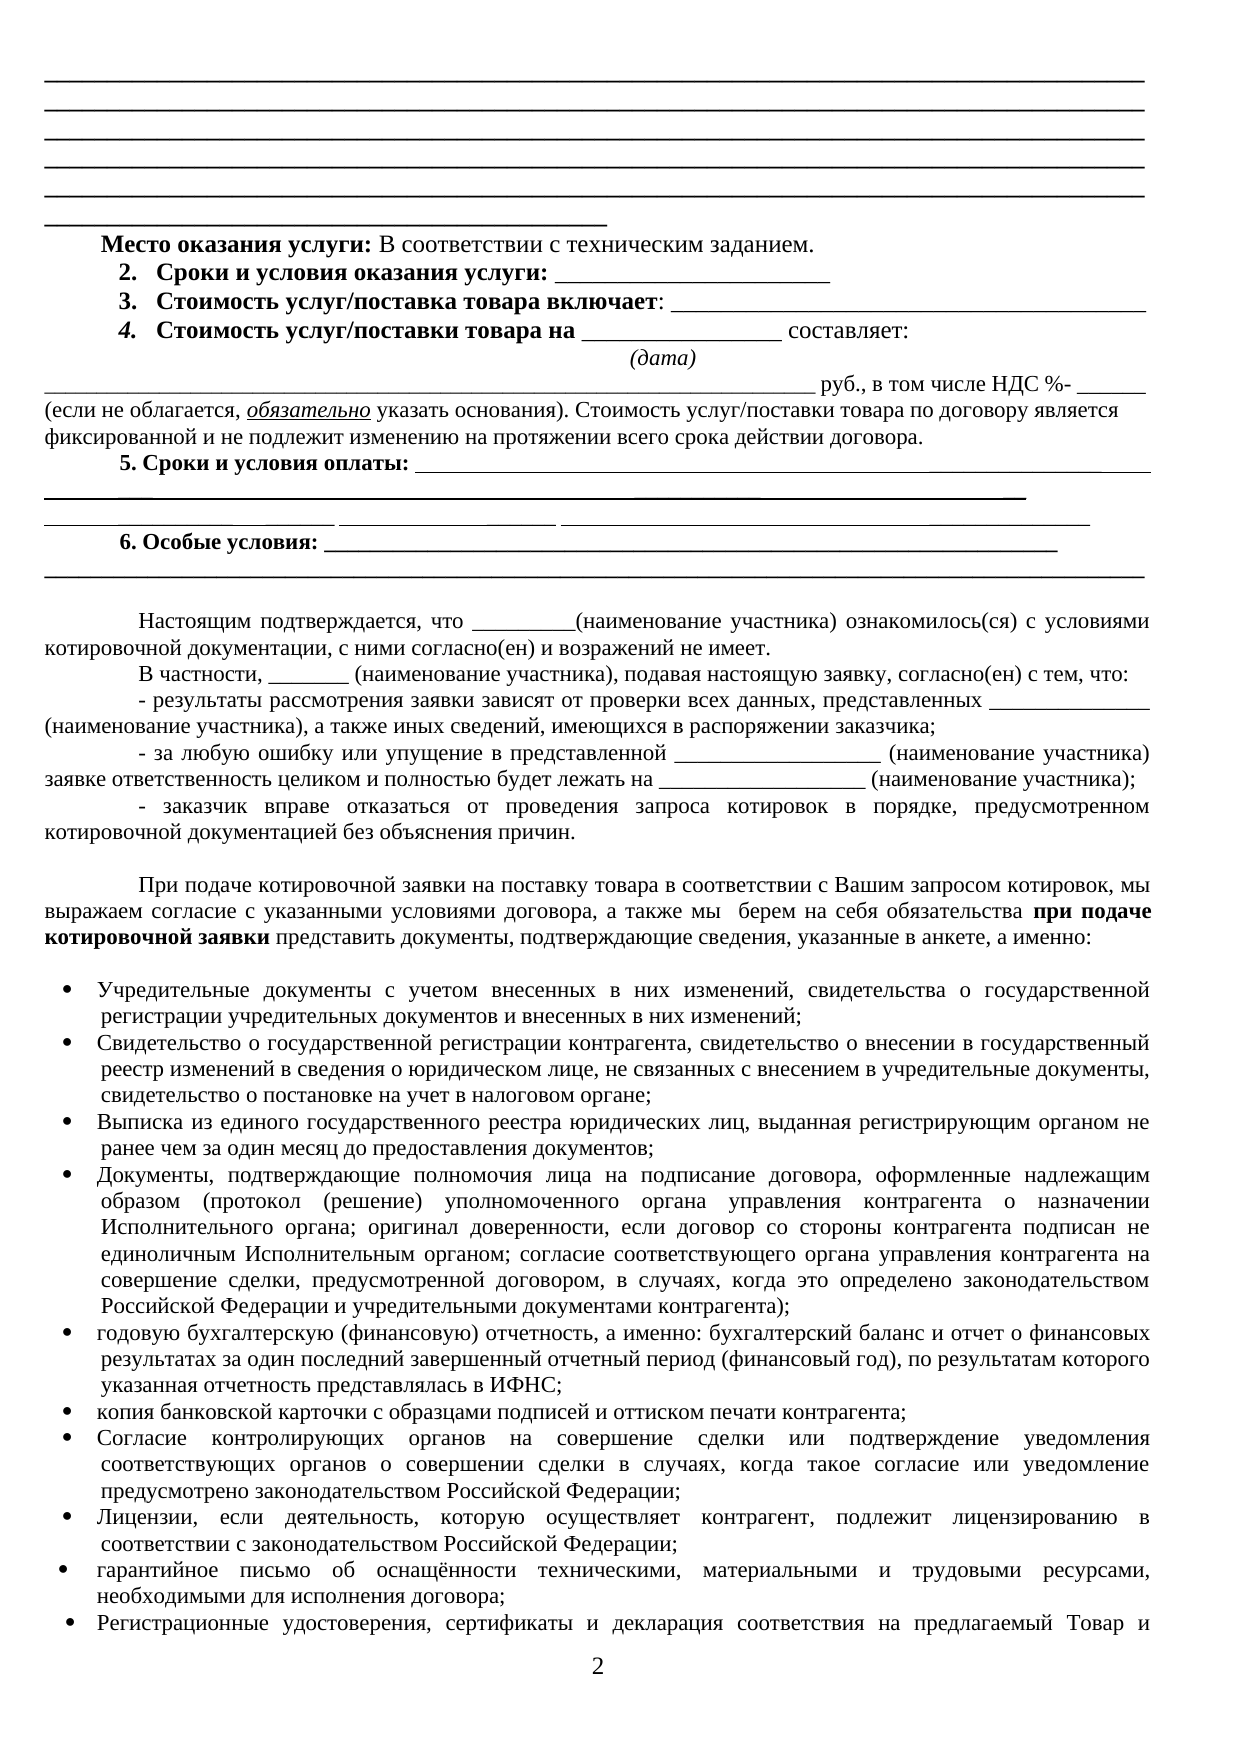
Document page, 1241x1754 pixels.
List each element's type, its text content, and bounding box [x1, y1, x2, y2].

text 6. Особые условия: ________________________________________________________________ [44, 528, 1152, 554]
list Выписка из единого государственного реестра юридических лиц, выданная регистрирующим органом не ранее чем за один месяц до предоставления документов; [63, 1108, 1152, 1161]
text - заказчик вправе отказаться от проведения запроса котировок в порядке, предусмотренном котировочной документацией без объяснения причин. [44, 792, 1152, 844]
text При подаче котировочной заявки на поставку товара в соответствии с Вашим запросом котировок, мы выражаем согласие с указанными условиями договора, а также мы берем на себя обязательства при подаче котировочной заявки представить документы, подтверждающие сведения, указанные в анкете, а именно: [44, 871, 1152, 950]
text (дата) [118, 344, 1152, 370]
list гарантийное письмо об оснащённости техническими, материальными и трудовыми ресурсами, необходимыми для исполнения договора; [59, 1556, 1152, 1609]
list Лицензии, если деятельность, которую осуществляет контрагент, подлежит лицензированию в соответствии с законодательством Российской Федерации; [63, 1503, 1152, 1556]
text ________________________________________________________________________________________________ [44, 554, 1152, 581]
list Документы, подтверждающие полномочия лица на подписание договора, оформленные надлежащим образом (протокол (решение) уполномоченного органа управления контрагента о назначении Исполнительного органа; оригинал доверенности, если договор со стороны контрагента подписан не единоличным Исполнительным органом; согласие соответствующего органа управления контрагента на совершение сделки, предусмотренной договором, в случаях, когда это определено законодательством Российской Федерации и учредительными документами контрагента); [63, 1161, 1152, 1319]
text - результаты рассмотрения заявки зависят от проверки всех данных, представленных ______________ (наименование участника), а также иных сведений, имеющихся в распоряжении заказчика; [44, 686, 1152, 739]
list Сроки и условия оказания услуги: ______________________ [118, 257, 1152, 286]
list Свидетельство о государственной регистрации контрагента, свидетельство о внесении в государственный реестр изменений в сведения о юридическом лице, не связанных с внесением в учредительные документы, свидетельство о постановке на учет в налоговом органе; [63, 1029, 1152, 1108]
list Стоимость услуг/поставка товара включает: ______________________________________ [118, 286, 1152, 315]
text Место оказания услуги: В соответствии с техническим заданием. [44, 229, 1152, 257]
list Стоимость услуг/поставки товара на ________________ составляет: [118, 315, 1152, 344]
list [66, 1609, 1152, 1635]
text В частности, _______ (наименование участника), подавая настоящую заявку, согласно(ен) с тем, что: [44, 660, 1152, 686]
text _____________________________________________________________________________________________________________________________________________________________________________________________________________________________________________________________________________________________________________________________________________________________________________________________________________________________________________________________________________________________________ [44, 56, 1152, 229]
text - за любую ошибку или упущение в представленной __________________ (наименование участника) заявке ответственность целиком и полностью будет лежать на __________________ (наименование участника); [44, 739, 1152, 792]
list Согласие контролирующих органов на совершение сделки или подтверждение уведомления соответствующих органов о совершении сделки в случаях, когда такое согласие или уведомление предусмотрено законодательством Российской Федерации; [63, 1424, 1152, 1503]
list годовую бухгалтерскую (финансовую) отчетность, а именно: бухгалтерский баланс и отчет о финансовых результатах за один последний завершенный отчетный период (финансовый год), по результатам которого указанная отчетность представлялась в ИФНС; [63, 1319, 1152, 1398]
text __________________________________________________________________________ руб., в том числе НДС %- ______ (если не облагается, обязательно указать основания). Стоимость услуг/поставки товара по договору является фиксированной и не подлежит изменению на протяжении всего срока действии договора. [44, 370, 1152, 449]
text Настоящим подтверждается, что _________(наименование участника) ознакомилось(ся) с условиями котировочной документации, с ними согласно(ен) и возражений не имеет. [44, 607, 1152, 660]
text 5. Сроки и условия оплаты: _______________ ___ ___________ __ __________ ______ ______ ______________ [44, 449, 1152, 528]
list копия банковской карточки с образцами подписей и оттиском печати контрагента; [63, 1398, 1152, 1424]
list Учредительные документы с учетом внесенных в них изменений, свидетельства о государственной регистрации учредительных документов и внесенных в них изменений; [63, 976, 1152, 1029]
